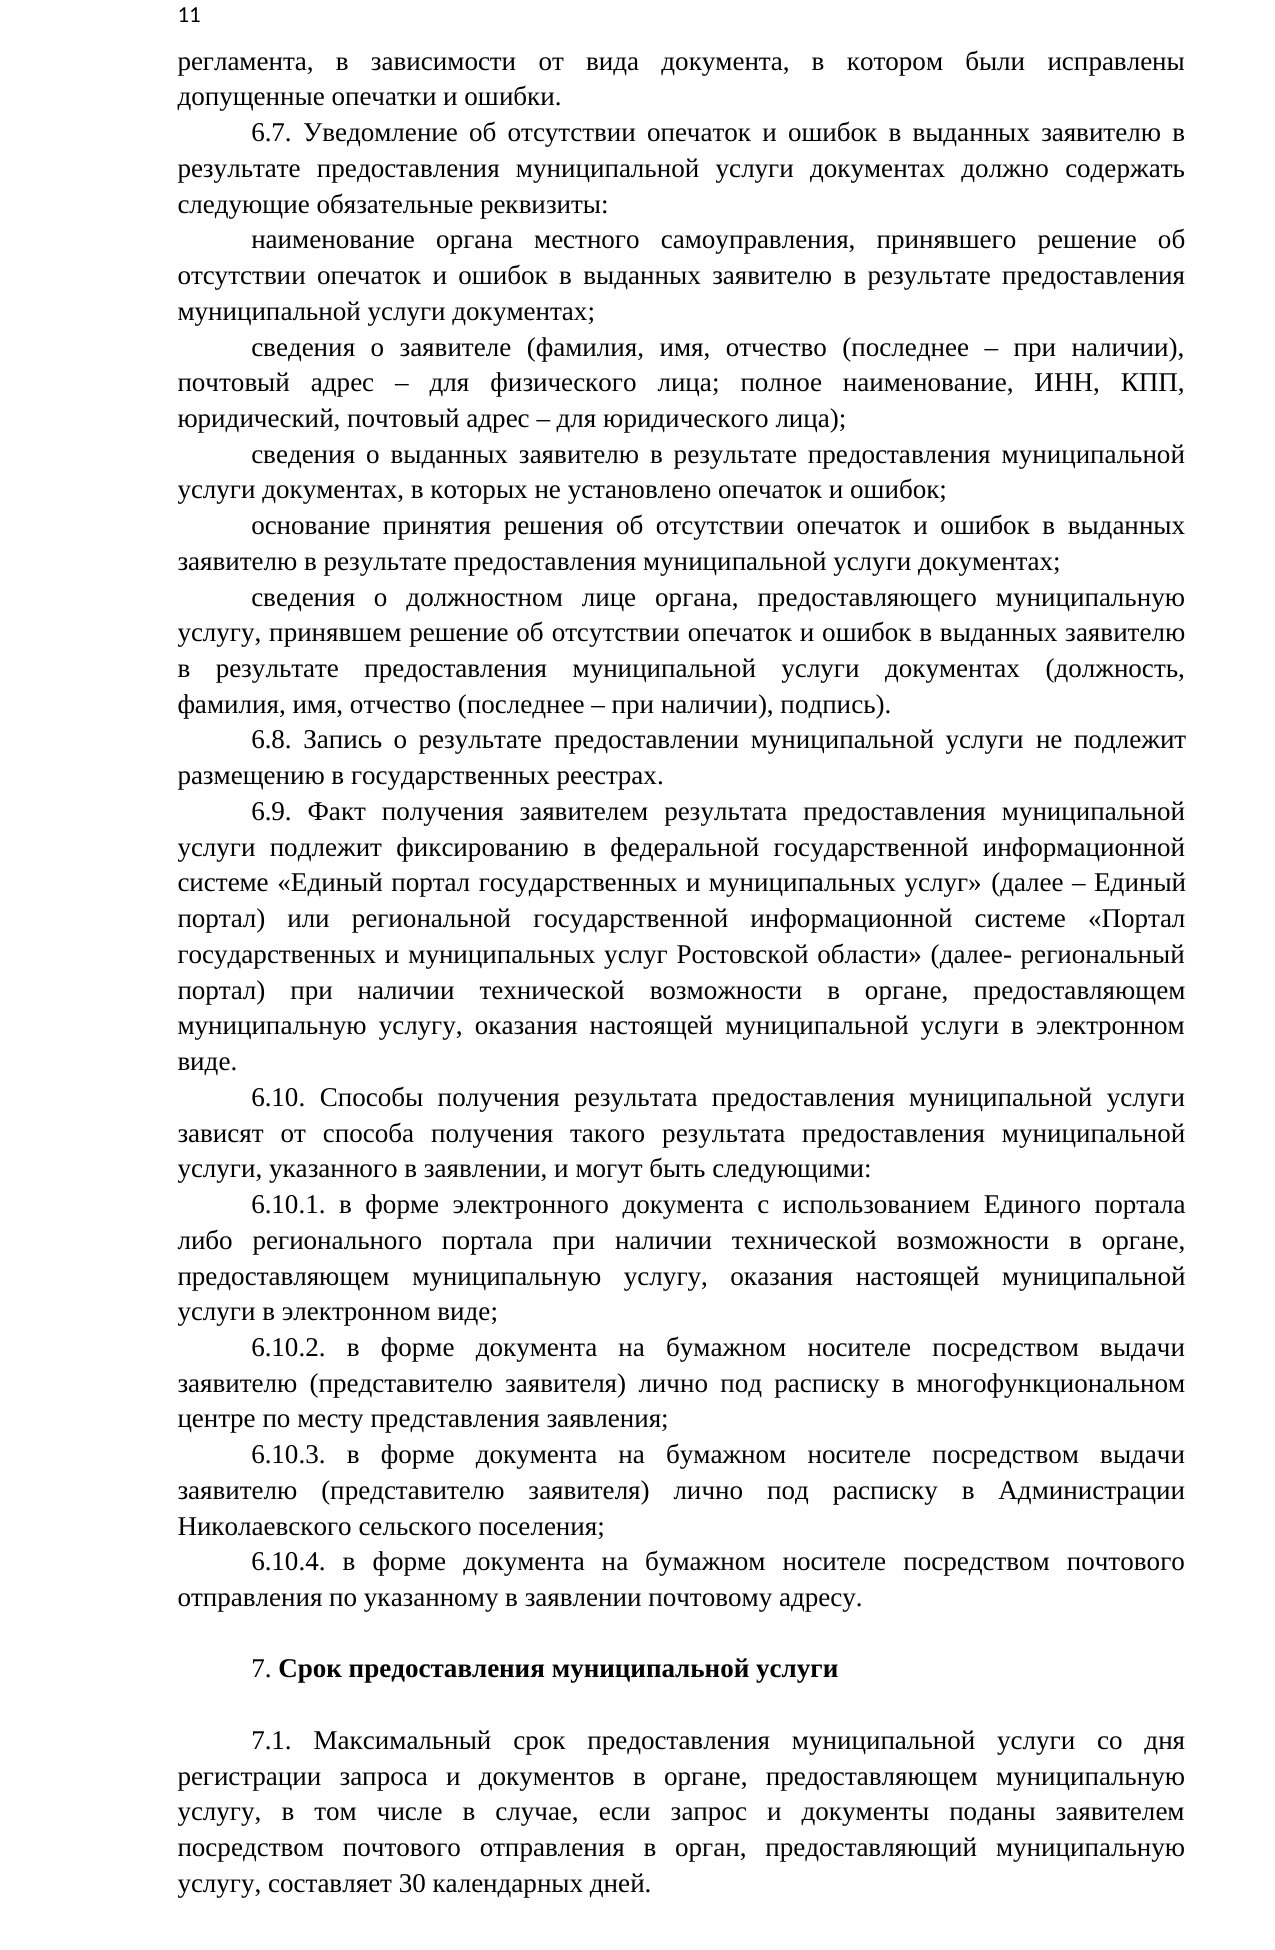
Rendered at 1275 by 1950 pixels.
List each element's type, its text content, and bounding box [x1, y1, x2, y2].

text основание принятия решения об отсутствии опечаток и ошибок в выданных заявителю в результате предоставления муниципальной услуги документах; [177, 509, 1186, 576]
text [177, 45, 1186, 112]
text 6.7. Уведомление об отсутствии опечаток и ошибок в выданных заявителю в результате предоставления муниципальной услуги документах должно содержать следующие обязательные реквизиты: [177, 116, 1186, 219]
text 6.10.1. в форме электронного документа с использованием Единого портала либо регионального портала при наличии технической возможности в органе, предоставляющем муниципальную услугу, оказания настоящей муниципальной услуги в электронном виде; [177, 1188, 1186, 1326]
text 7. Срок предоставления муниципальной услуги [177, 1653, 1186, 1684]
text 6.10. Способы получения результата предоставления муниципальной услуги зависят от способа получения такого результата предоставления муниципальной услуги, указанного в заявлении, и могут быть следующими: [177, 1081, 1186, 1183]
text 6.10.2. в форме документа на бумажном носителе посредством выдачи заявителю (представителю заявителя) лично под расписку в многофункциональном центре по месту представления заявления; [177, 1331, 1186, 1434]
text 6.9. Факт получения заявителем результата предоставления муниципальной услуги подлежит фиксированию в федеральной государственной информационной системе «Единый портал государственных и муниципальных услуг» (далее – Единый портал) или региональной государственной информационной системе «Портал государственных и муниципальных услуг Ростовской области» (далее- региональный портал) при наличии технической возможности в органе, предоставляющем муниципальную услугу, оказания настоящей муниципальной услуги в электронном виде. [177, 795, 1186, 1076]
text сведения о выданных заявителю в результате предоставления муниципальной услуги документах, в которых не установлено опечаток и ошибок; [177, 438, 1186, 505]
text 6.10.3. в форме документа на бумажном носителе посредством выдачи заявителю (представителю заявителя) лично под расписку в Администрации Николаевского сельского поселения; [177, 1438, 1186, 1541]
text сведения о заявителе (фамилия, имя, отчество (последнее – при наличии), почтовый адрес – для физического лица; полное наименование, ИНН, КПП, юридический, почтовый адрес – для юридического лица); [177, 331, 1186, 433]
text 6.10.4. в форме документа на бумажном носителе посредством почтового отправления по указанному в заявлении почтовому адресу. [177, 1545, 1186, 1612]
text наименование органа местного самоуправления, принявшего решение об отсутствии опечаток и ошибок в выданных заявителю в результате предоставления муниципальной услуги документах; [177, 223, 1186, 326]
text 7.1. Максимальный срок предоставления муниципальной услуги со дня регистрации запроса и документов в органе, предоставляющем муниципальную услугу, в том числе в случае, если запрос и документы поданы заявителем посредством почтового отправления в орган, предоставляющий муниципальную услугу, составляет 30 календарных дней. [177, 1724, 1186, 1898]
text сведения о должностном лице органа, предоставляющего муниципальную услугу, принявшем решение об отсутствии опечаток и ошибок в выданных заявителю в результате предоставления муниципальной услуги документах (должность, фамилия, имя, отчество (последнее – при наличии), подпись). [177, 581, 1186, 719]
text 6.8. Запись о результате предоставлении муниципальной услуги не подлежит размещению в государственных реестрах. [177, 724, 1186, 791]
